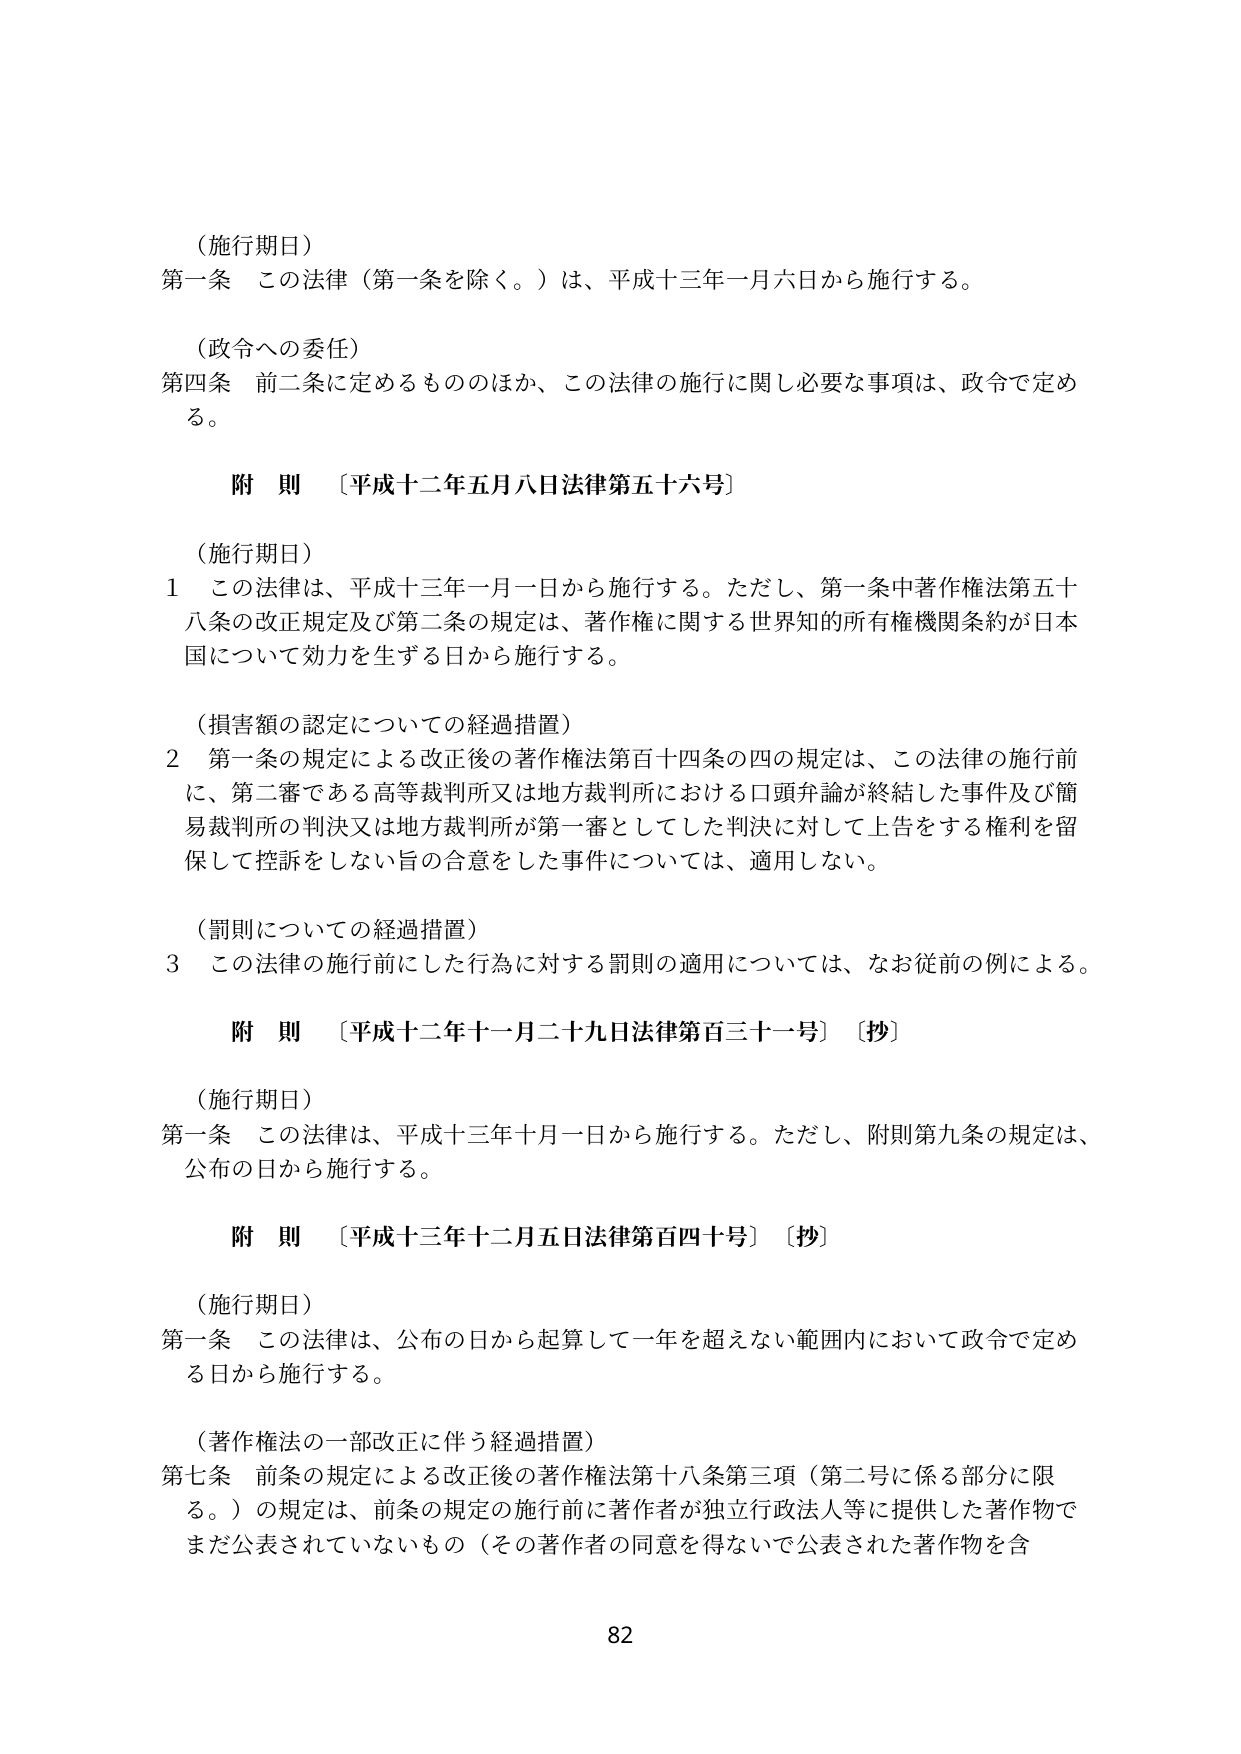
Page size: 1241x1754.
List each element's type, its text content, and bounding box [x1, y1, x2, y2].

text １ この法律は、平成十三年一月一日から施行する。ただし、第一条中著作権法第五十八条の改正規定及び第二条の規定は、著作権に関する世界知的所有権機関条約が日本国について効力を生ずる日から施行する。 [161, 569, 1079, 672]
text ２ 第一条の規定による改正後の著作権法第百十四条の四の規定は、この法律の施行前に、第二審である高等裁判所又は地方裁判所における口頭弁論が終結した事件及び簡易裁判所の判決又は地方裁判所が第一審としてした判決に対して上告をする権利を留保して控訴をしない旨の合意をした事件については、適用しない。 [161, 740, 1079, 877]
text 第一条 この法律（第一条を除く。）は、平成十三年一月六日から施行する。 [161, 262, 1079, 296]
text （罰則についての経過措置） [184, 911, 1079, 945]
text （施行期日） [184, 1287, 1079, 1321]
text 第四条 前二条に定めるもののほか、この法律の施行に関し必要な事項は、政令で定める。 [161, 364, 1079, 433]
text ３ この法律の施行前にした行為に対する罰則の適用については、なお従前の例による。 [161, 945, 1079, 979]
text （施行期日） [184, 535, 1079, 569]
text 附 則 〔平成十三年十二月五日法律第百四十号〕〔抄〕 [230, 1219, 1079, 1253]
text （政令への委任） [184, 330, 1079, 364]
text 第一条 この法律は、平成十三年十月一日から施行する。ただし、附則第九条の規定は、公布の日から施行する。 [161, 1116, 1079, 1184]
text （損害額の認定についての経過措置） [184, 706, 1079, 740]
text 附 則 〔平成十二年十一月二十九日法律第百三十一号〕〔抄〕 [230, 1014, 1079, 1048]
text 附 則 〔平成十二年五月八日法律第五十六号〕 [230, 467, 1079, 501]
text （著作権法の一部改正に伴う経過措置） [184, 1424, 1079, 1458]
text （施行期日） [184, 1082, 1079, 1116]
text 第一条 この法律は、公布の日から起算して一年を超えない範囲内において政令で定める日から施行する。 [161, 1321, 1079, 1389]
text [161, 1458, 1079, 1560]
text （施行期日） [184, 228, 1079, 262]
